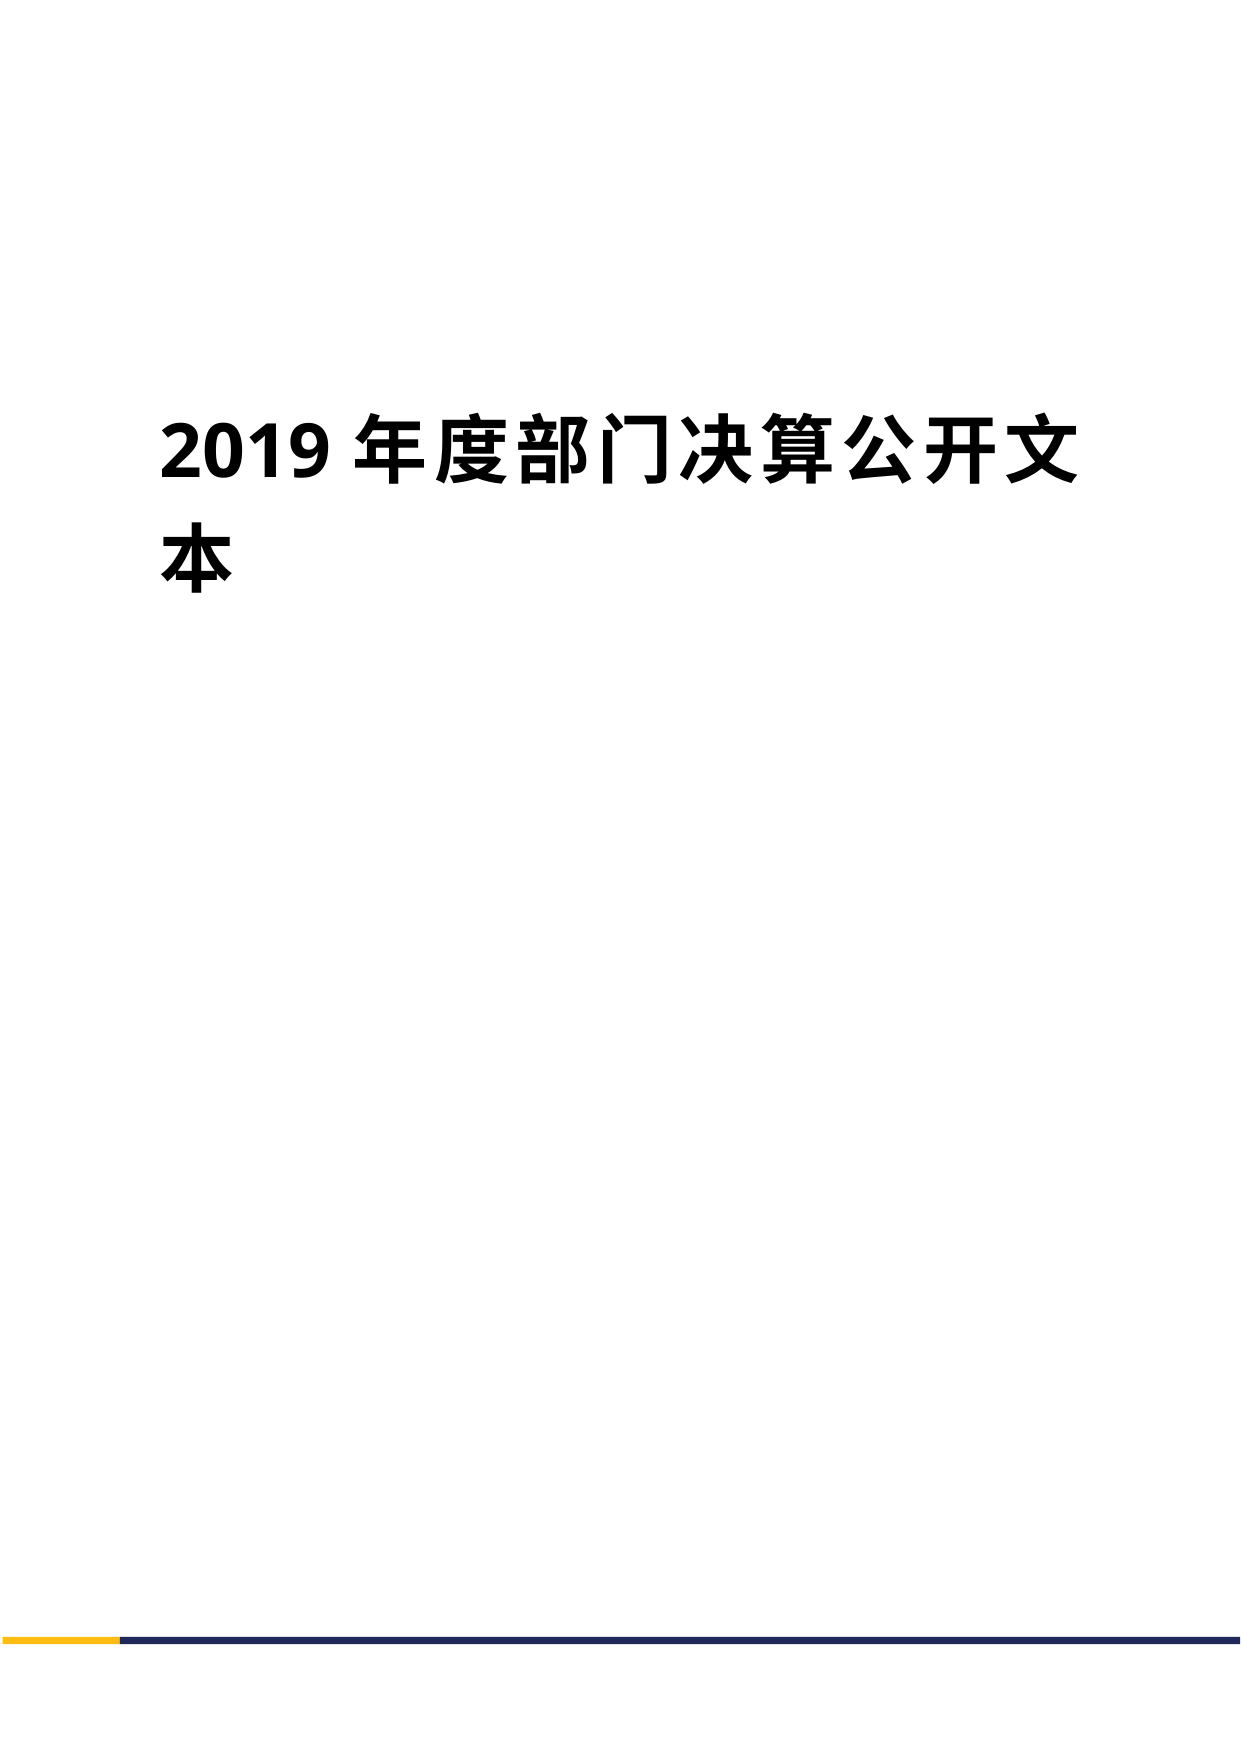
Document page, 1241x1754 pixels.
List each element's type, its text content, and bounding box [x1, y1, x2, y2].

text 2019年度部门决算公开文本 [159, 390, 1081, 608]
